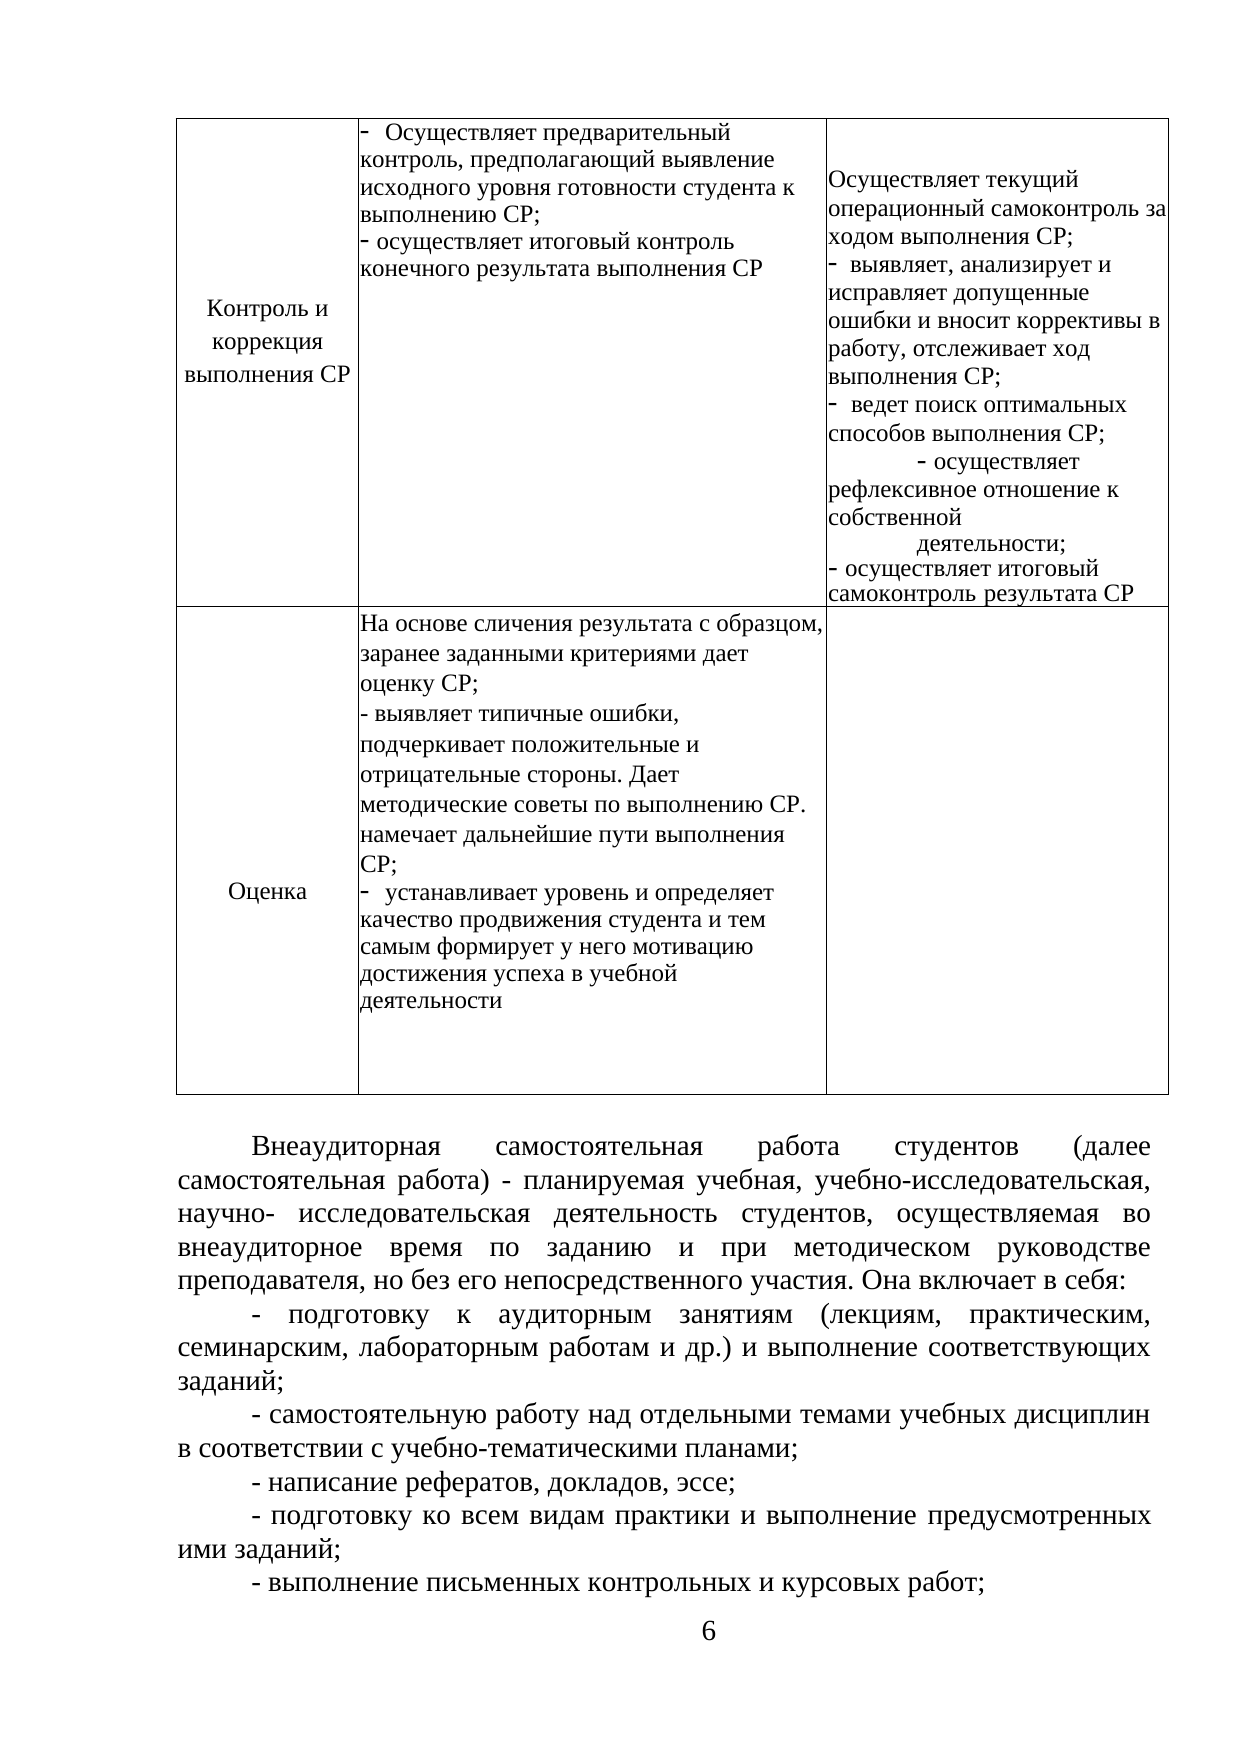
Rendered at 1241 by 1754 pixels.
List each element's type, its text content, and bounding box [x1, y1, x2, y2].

text - подготовку ко всем видам практики и выполнение предусмотренных ими заданий; [177, 1497, 1152, 1564]
table_cell [827, 607, 1168, 1094]
table_cell Осуществляет предварительный контроль, предполагающий выявление исходного уровня готовности студента к выполнению СР; осуществляет итоговый контроль конечного результата выполнения СР [359, 119, 826, 606]
text - подготовку к аудиторным занятиям (лекциям, практическим, семинарским, лабораторным работам и др.) и выполнение соответствующих заданий; [177, 1296, 1152, 1397]
text - выполнение письменных контрольных и курсовых работ; [177, 1564, 1152, 1598]
table_cell На основе сличения результата с образцом, заранее заданными критериями дает оценку СР; - выявляет типичные ошибки, подчеркивает положительные и отрицательные стороны. Дает методические советы по выполнению СР. намечает дальнейшие пути выполнения СР; устанавливает уровень и определяет качество продвижения студента и тем самым формирует у него мотивацию достижения успеха в учебной деятельности [359, 607, 826, 1094]
table_cell Контроль и коррекция выполнения СР [177, 119, 358, 606]
text - самостоятельную работу над отдельными темами учебных дисциплин в соответствии с учебно-тематическими планами; [177, 1397, 1152, 1464]
text Внеаудиторная самостоятельная работа студентов (далее самостоятельная работа) - планируемая учебная, учебно-исследовательская, научно- исследовательская деятельность студентов, осуществляемая во внеаудиторное время по заданию и при методическом руководстве преподавателя, но без его непосредственного участия. Она включает в себя: [177, 1128, 1152, 1296]
text - написание рефератов, докладов, эссе; [177, 1464, 1152, 1497]
table_cell Осуществляет текущий операционный самоконтроль за ходом выполнения СР; выявляет, анализирует и исправляет допущенные ошибки и вносит коррективы в работу, отслеживает ход выполнения СР; ведет поиск оптимальных способов выполнения СР; - осуществляет рефлексивное отношение к собственной деятельности; - осуществляет итоговый самоконтроль результата СР [827, 119, 1168, 606]
table_cell Оценка [177, 607, 358, 1094]
